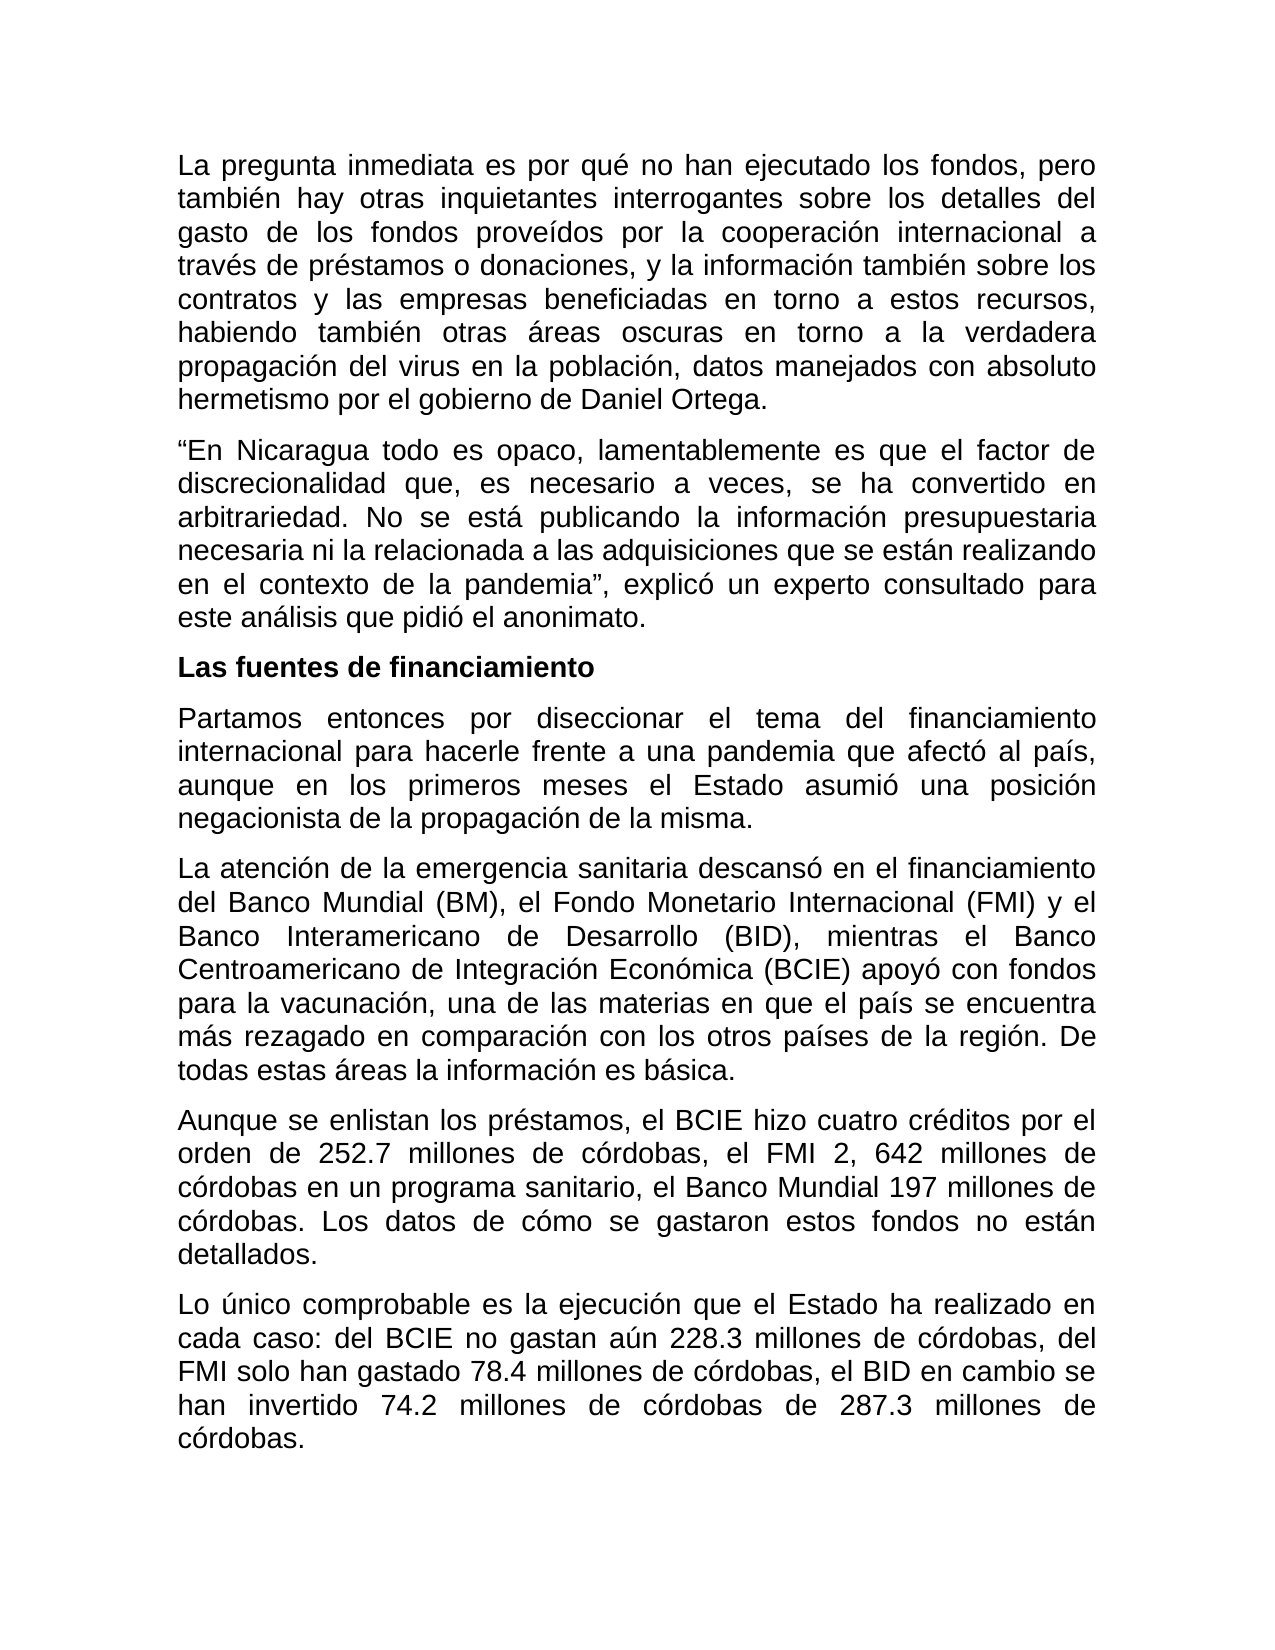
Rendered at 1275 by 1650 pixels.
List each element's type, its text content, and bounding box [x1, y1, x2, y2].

text Lo único comprobable es la ejecución que el Estado ha realizado en cada caso: del BCIE no gastan aún 228.3 millones de córdobas, del FMI solo han gastado 78.4 millones de córdobas, el BID en cambio se han invertido 74.2 millones de córdobas de 287.3 millones de córdobas. [177, 1287, 1098, 1455]
text Partamos entonces por diseccionar el tema del financiamiento internacional para hacerle frente a una pandemia que afectó al país, aunque en los primeros meses el Estado asumió una posición negacionista de la propagación de la misma. [177, 701, 1098, 835]
text La pregunta inmediata es por qué no han ejecutado los fondos, pero también hay otras inquietantes interrogantes sobre los detalles del gasto de los fondos proveídos por la cooperación internacional a través de préstamos o donaciones, y la información también sobre los contratos y las empresas beneficiadas en torno a estos recursos, habiendo también otras áreas oscuras en torno a la verdadera propagación del virus en la población, datos manejados con absoluto hermetismo por el gobierno de Daniel Ortega. [177, 148, 1098, 416]
text La atención de la emergencia sanitaria descansó en el financiamiento del Banco Mundial (BM), el Fondo Monetario Internacional (FMI) y el Banco Interamericano de Desarrollo (BID), mientras el Banco Centroamericano de Integración Económica (BCIE) apoyó con fondos para la vacunación, una de las materias en que el país se encuentra más rezagado en comparación con los otros países de la región. De todas estas áreas la información es básica. [177, 852, 1098, 1086]
text “En Nicaragua todo es opaco, lamentablemente es que el factor de discrecionalidad que, es necesario a veces, se ha convertido en arbitrariedad. No se está publicando la información presupuestaria necesaria ni la relacionada a las adquisiciones que se están realizando en el contexto de la pandemia”, explicó un experto consultado para este análisis que pidió el anonimato. [177, 433, 1098, 634]
text Las fuentes de financiamiento [177, 651, 1098, 684]
text Aunque se enlistan los préstamos, el BCIE hizo cuatro créditos por el orden de 252.7 millones de córdobas, el FMI 2, 642 millones de córdobas en un programa sanitario, el Banco Mundial 197 millones de córdobas. Los datos de cómo se gastaron estos fondos no están detallados. [177, 1103, 1098, 1271]
